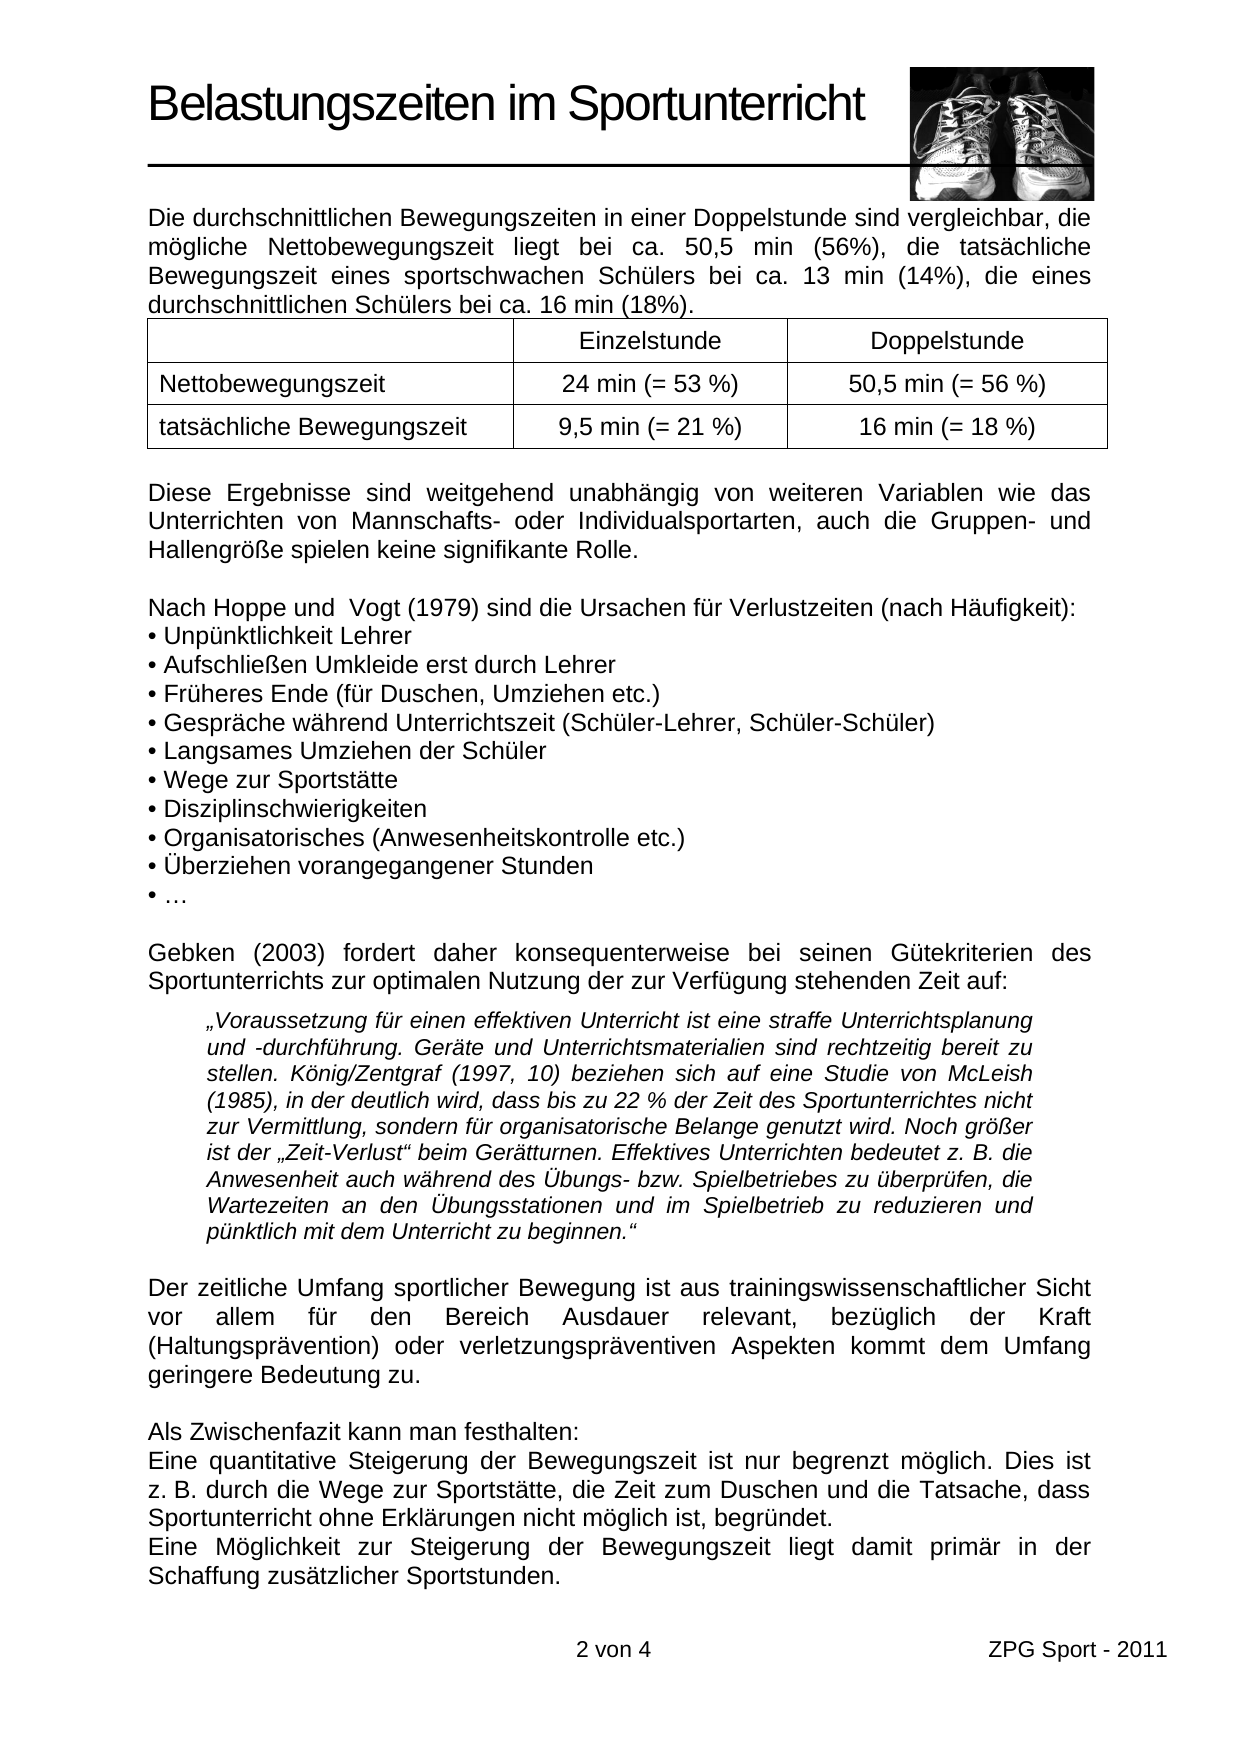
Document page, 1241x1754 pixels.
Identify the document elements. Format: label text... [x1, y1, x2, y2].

text Diese Ergebnisse sind weitgehend unabhängig von weiteren Variablen wie das Unterrichten von Mannschafts- oder Individualsportarten, auch die Gruppen- und Hallengröße spielen keine signifikante Rolle. [148, 477, 1093, 564]
table_cell 9,5 min (= 21 %) [514, 405, 787, 448]
text • Früheres Ende (für Duschen, Umziehen etc.) [148, 679, 1093, 707]
text Der zeitliche Umfang sportlicher Bewegung ist aus trainingswissenschaftlicher Sicht vor allem für den Bereich Ausdauer relevant, bezüglich der Kraft (Haltungsprävention) oder verletzungspräventiven Aspekten kommt dem Umfang geringere Bedeutung zu. [148, 1273, 1093, 1388]
text • Organisatorisches (Anwesenheitskontrolle etc.) [148, 822, 1093, 851]
table_header Doppelstunde [788, 319, 1107, 362]
text • Wege zur Sportstätte [148, 765, 1093, 794]
text Als Zwischenfazit kann man festhalten: [148, 1417, 1093, 1446]
table_cell Nettobewegungszeit [148, 363, 513, 404]
text Eine quantitative Steigerung der Bewegungszeit ist nur begrenzt möglich. Dies ist z. B. durch die Wege zur Sportstätte, die Zeit zum Duschen und die Tatsache, dass Sportunterricht ohne Erklärungen nicht möglich ist, begründet. [148, 1446, 1093, 1532]
picture [909, 67, 1095, 201]
text Nach Hoppe und Vogt (1979) sind die Ursachen für Verlustzeiten (nach Häufigkeit): [148, 592, 1093, 621]
text • Überziehen vorangegangener Stunden [148, 851, 1093, 880]
text Eine Möglichkeit zur Steigerung der Bewegungszeit liegt damit primär in der Schaffung zusätzlicher Sportstunden. [148, 1532, 1093, 1590]
text • … [148, 880, 1093, 909]
text • Disziplinschwierigkeiten [148, 794, 1093, 822]
text Gebken (2003) fordert daher konsequenterweise bei seinen Gütekriterien des Sportunterrichts zur optimalen Nutzung der zur Verfügung stehenden Zeit auf: [148, 937, 1093, 995]
text • Aufschließen Umkleide erst durch Lehrer [148, 650, 1093, 679]
table_header [148, 319, 513, 362]
text „Voraussetzung für einen effektiven Unterricht ist eine straffe Unterrichtsplanung und -durchführung. Geräte und Unterrichtsmaterialien sind rechtzeitig bereit zu stellen. König/Zentgraf (1997, 10) beziehen sich auf eine Studie von McLeish (1985), in der deutlich wird, dass bis zu 22 % der Zeit des Sportunterrichtes nicht zur Vermittlung, sondern für organisatorische Belange genutzt wird. Noch größer ist der „Zeit-Verlust“ beim Gerätturnen. Effektives Unterrichten bedeutet z. B. die Anwesenheit auch während des Übungs- bzw. Spielbetriebes zu überprüfen, die Wartezeiten an den Übungsstationen und im Spielbetrieb zu reduzieren und pünktlich mit dem Unterricht zu beginnen.“ [207, 1007, 1033, 1245]
text • Gespräche während Unterrichtszeit (Schüler-Lehrer, Schüler-Schüler) [148, 707, 1093, 736]
table_cell tatsächliche Bewegungszeit [148, 405, 513, 448]
table_cell 16 min (= 18 %) [788, 405, 1107, 448]
text • Unpünktlichkeit Lehrer [148, 621, 1093, 650]
table_cell 24 min (= 53 %) [514, 363, 787, 404]
table_header Einzelstunde [514, 319, 787, 362]
table_cell 50,5 min (= 56 %) [788, 363, 1107, 404]
text • Langsames Umziehen der Schüler [148, 736, 1093, 765]
